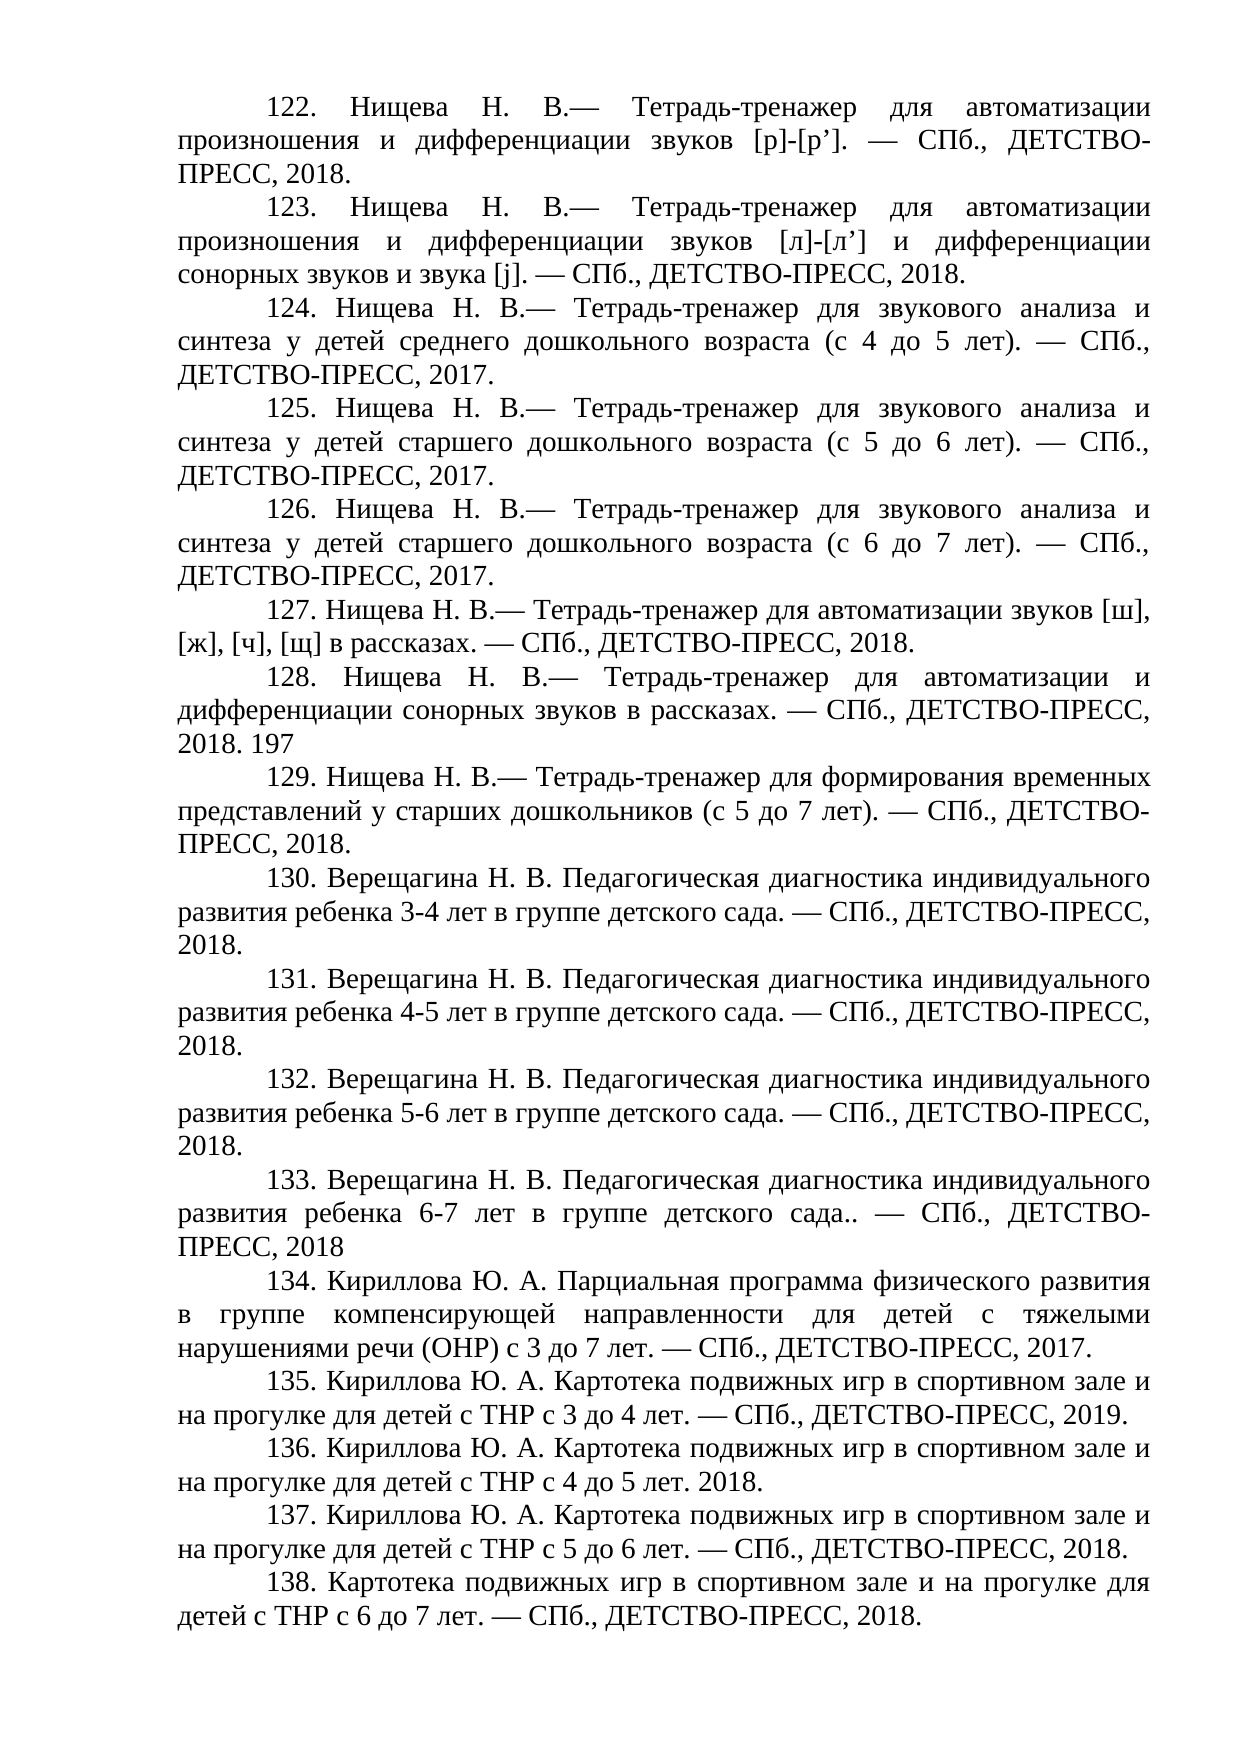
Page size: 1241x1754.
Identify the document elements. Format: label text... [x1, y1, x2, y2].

text 138. Картотека подвижных игр в спортивном зале и на прогулке для детей с ТНР с 6 до 7 лет. — СПб., ДЕТСТВО-ПРЕСС, 2018. [177, 1564, 1152, 1632]
text 136. Кириллова Ю. А. Картотека подвижных игр в спортивном зале и на прогулке для детей с ТНР с 4 до 5 лет. 2018. [177, 1430, 1152, 1497]
text 128. Нищева Н. В.— Тетрадь-тренажер для автоматизации и дифференциации сонорных звуков в рассказах. — СПб., ДЕТСТВО-ПРЕСС, 2018. 197 [177, 659, 1152, 759]
text 134. Кириллова Ю. А. Парциальная программа физического развития в группе компенсирующей направленности для детей с тяжелыми нарушениями речи (ОНР) с 3 до 7 лет. — СПб., ДЕТСТВО-ПРЕСС, 2017. [177, 1263, 1152, 1363]
text 125. Нищева Н. В.— Тетрадь-тренажер для звукового анализа и синтеза у детей старшего дошкольного возраста (с 5 до 6 лет). — СПб., ДЕТСТВО-ПРЕСС, 2017. [177, 391, 1152, 491]
text 130. Верещагина Н. В. Педагогическая диагностика индивидуального развития ребенка 3-4 лет в группе детского сада. — СПб., ДЕТСТВО-ПРЕСС, 2018. [177, 860, 1152, 961]
text 124. Нищева Н. В.— Тетрадь-тренажер для звукового анализа и синтеза у детей среднего дошкольного возраста (с 4 до 5 лет). — СПб., ДЕТСТВО-ПРЕСС, 2017. [177, 290, 1152, 391]
text 129. Нищева Н. В.— Тетрадь-тренажер для формирования временных представлений у старших дошкольников (с 5 до 7 лет). — СПб., ДЕТСТВО-ПРЕСС, 2018. [177, 759, 1152, 860]
text 133. Верещагина Н. В. Педагогическая диагностика индивидуального развития ребенка 6-7 лет в группе детского сада.. — СПб., ДЕТСТВО-ПРЕСС, 2018 [177, 1162, 1152, 1263]
text 135. Кириллова Ю. А. Картотека подвижных игр в спортивном зале и на прогулке для детей с ТНР с 3 до 4 лет. — СПб., ДЕТСТВО-ПРЕСС, 2019. [177, 1363, 1152, 1430]
text 137. Кириллова Ю. А. Картотека подвижных игр в спортивном зале и на прогулке для детей с ТНР с 5 до 6 лет. — СПб., ДЕТСТВО-ПРЕСС, 2018. [177, 1497, 1152, 1564]
text 132. Верещагина Н. В. Педагогическая диагностика индивидуального развития ребенка 5-6 лет в группе детского сада. — СПб., ДЕТСТВО-ПРЕСС, 2018. [177, 1061, 1152, 1162]
text 131. Верещагина Н. В. Педагогическая диагностика индивидуального развития ребенка 4-5 лет в группе детского сада. — СПб., ДЕТСТВО-ПРЕСС, 2018. [177, 961, 1152, 1061]
text 123. Нищева Н. В.— Тетрадь-тренажер для автоматизации произношения и дифференциации звуков [л]-[л’] и дифференциации сонорных звуков и звука [j]. — СПб., ДЕТСТВО-ПРЕСС, 2018. [177, 189, 1152, 290]
text 127. Нищева Н. В.— Тетрадь-тренажер для автоматизации звуков [ш], [ж], [ч], [щ] в рассказах. — СПб., ДЕТСТВО-ПРЕСС, 2018. [177, 592, 1152, 659]
text 122. Нищева Н. В.— Тетрадь-тренажер для автоматизации произношения и дифференциации звуков [р]-[р’]. — СПб., ДЕТСТВО-ПРЕСС, 2018. [177, 89, 1152, 189]
text 126. Нищева Н. В.— Тетрадь-тренажер для звукового анализа и синтеза у детей старшего дошкольного возраста (с 6 до 7 лет). — СПб., ДЕТСТВО-ПРЕСС, 2017. [177, 491, 1152, 592]
